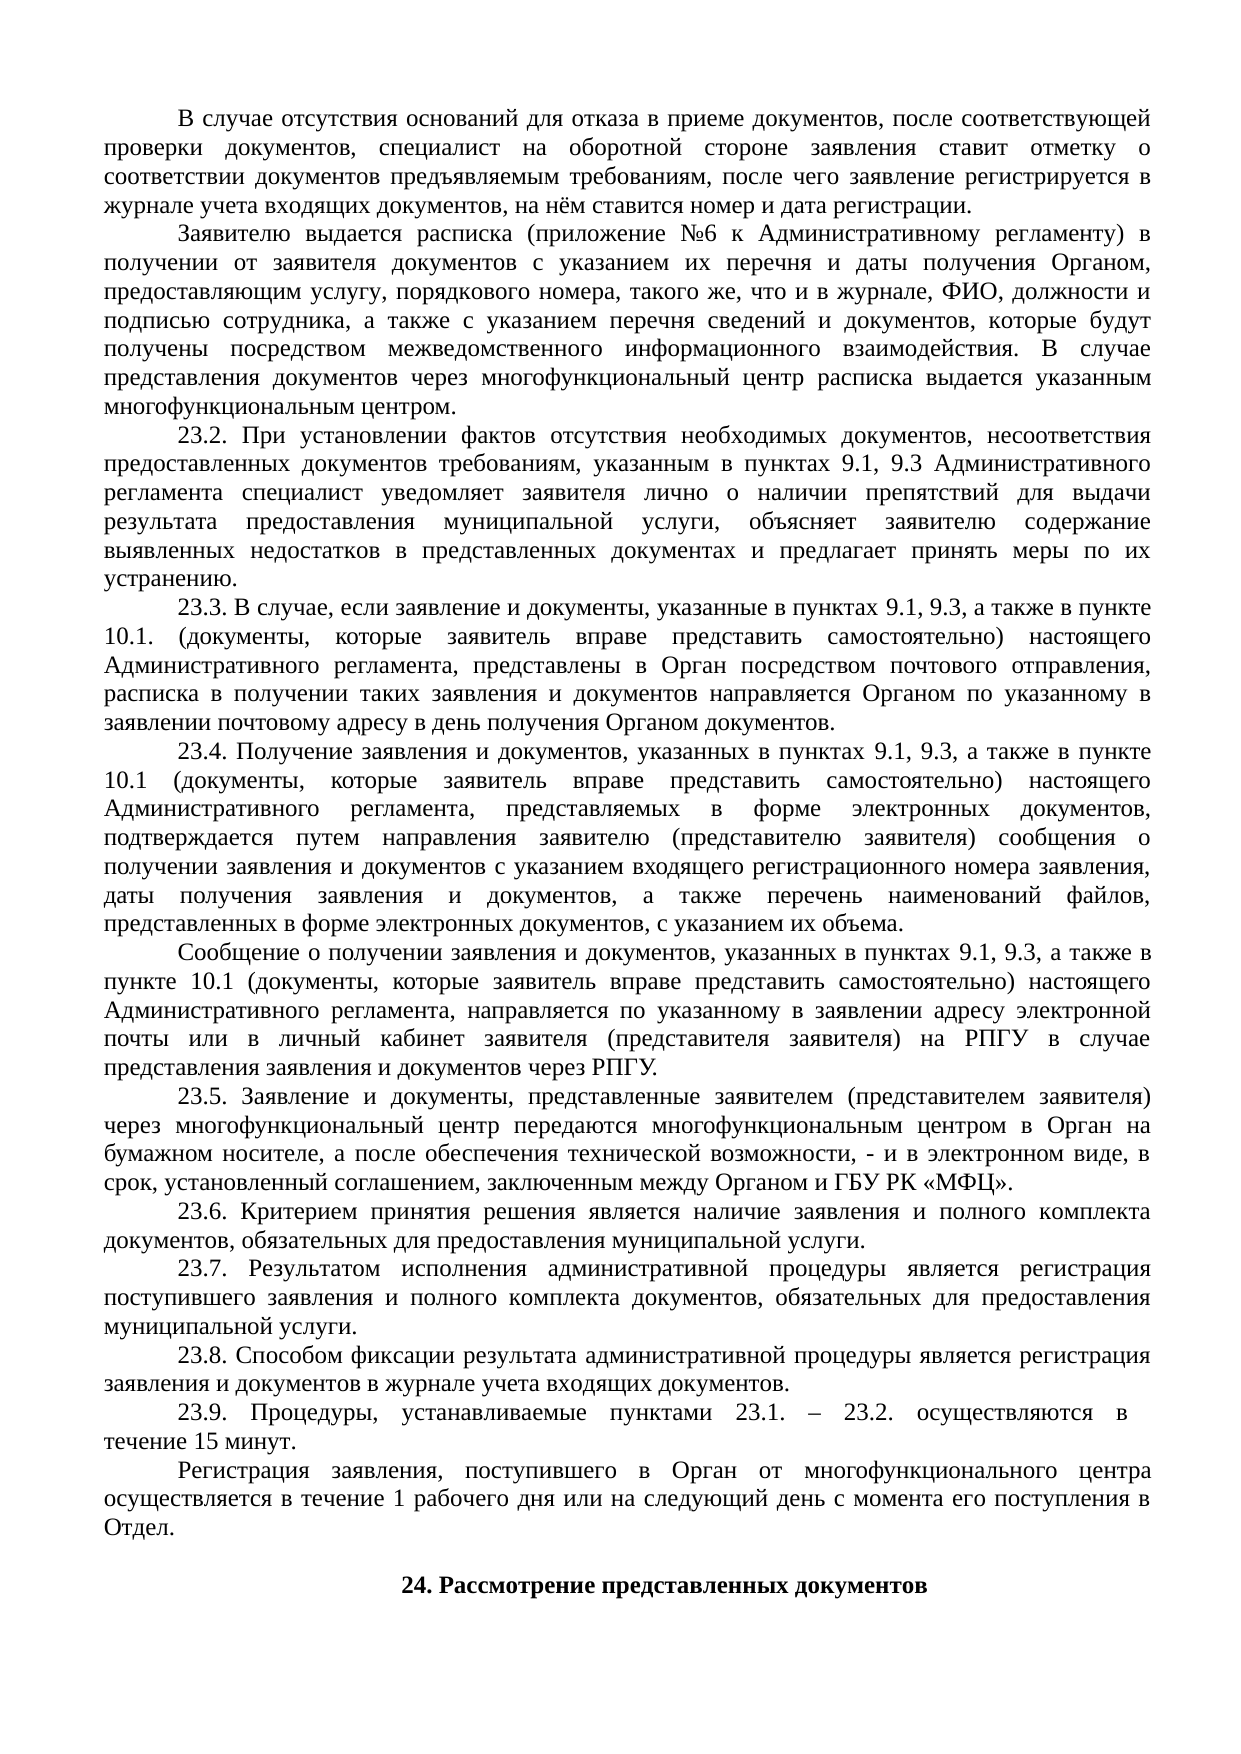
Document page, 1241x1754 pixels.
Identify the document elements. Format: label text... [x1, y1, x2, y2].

text 23.2. При установлении фактов отсутствия необходимых документов, несоответствия предоставленных документов требованиям, указанным в пунктах 9.1, 9.3 Административного регламента специалист уведомляет заявителя лично о наличии препятствий для выдачи результата предоставления муниципальной услуги, объясняет заявителю содержание выявленных недостатков в представленных документах и предлагает принять меры по их устранению. [103, 420, 1152, 592]
text 23.5. Заявление и документы, представленные заявителем (представителем заявителя) через многофункциональный центр передаются многофункциональным центром в Орган на бумажном носителе, а после обеспечения технической возможности, - и в электронном виде, в срок, установленный соглашением, заключенным между Органом и ГБУ РК «МФЦ». [103, 1081, 1152, 1196]
text 23.6. Критерием принятия решения является наличие заявления и полного комплекта документов, обязательных для предоставления муниципальной услуги. [103, 1196, 1152, 1253]
text 23.3. В случае, если заявление и документы, указанные в пунктах 9.1, 9.3, а также в пункте 10.1. (документы, которые заявитель вправе представить самостоятельно) настоящего Административного регламента, представлены в Орган посредством почтового отправления, расписка в получении таких заявления и документов направляется Органом по указанному в заявлении почтовому адресу в день получения Органом документов. [103, 592, 1152, 736]
text 23.7. Результатом исполнения административной процедуры является регистрация поступившего заявления и полного комплекта документов, обязательных для предоставления муниципальной услуги. [103, 1253, 1152, 1340]
text Регистрация заявления, поступившего в Орган от многофункционального центра осуществляется в течение 1 рабочего дня или на следующий день с момента его поступления в Отдел. [103, 1455, 1152, 1541]
text 23.8. Способом фиксации результата административной процедуры является регистрация заявления и документов в журнале учета входящих документов. [103, 1340, 1152, 1397]
text Заявителю выдается расписка (приложение №6 к Административному регламенту) в получении от заявителя документов с указанием их перечня и даты получения Органом, предоставляющим услугу, порядкового номера, такого же, что и в журнале, ФИО, должности и подписью сотрудника, а также с указанием перечня сведений и документов, которые будут получены посредством межведомственного информационного взаимодействия. В случае представления документов через многофункциональный центр расписка выдается указанным многофункциональным центром. [103, 218, 1152, 420]
text 23.9. Процедуры, устанавливаемые пунктами 23.1. – 23.2. осуществляются в течение 15 минут. [103, 1397, 1152, 1455]
text Сообщение о получении заявления и документов, указанных в пунктах 9.1, 9.3, а также в пункте 10.1 (документы, которые заявитель вправе представить самостоятельно) настоящего Административного регламента, направляется по указанному в заявлении адресу электронной почты или в личный кабинет заявителя (представителя заявителя) на РПГУ в случае представления заявления и документов через РПГУ. [103, 937, 1152, 1081]
text В случае отсутствия оснований для отказа в приеме документов, после соответствующей проверки документов, специалист на оборотной стороне заявления ставит отметку о соответствии документов предъявляемым требованиям, после чего заявление регистрируется в журнале учета входящих документов, на нём ставится номер и дата регистрации. [103, 103, 1152, 218]
text 24. Рассмотрение представленных документов [103, 1570, 1152, 1598]
text 23.4. Получение заявления и документов, указанных в пунктах 9.1, 9.3, а также в пункте 10.1 (документы, которые заявитель вправе представить самостоятельно) настоящего Административного регламента, представляемых в форме электронных документов, подтверждается путем направления заявителю (представителю заявителя) сообщения о получении заявления и документов с указанием входящего регистрационного номера заявления, даты получения заявления и документов, а также перечень наименований файлов, представленных в форме электронных документов, с указанием их объема. [103, 736, 1152, 937]
